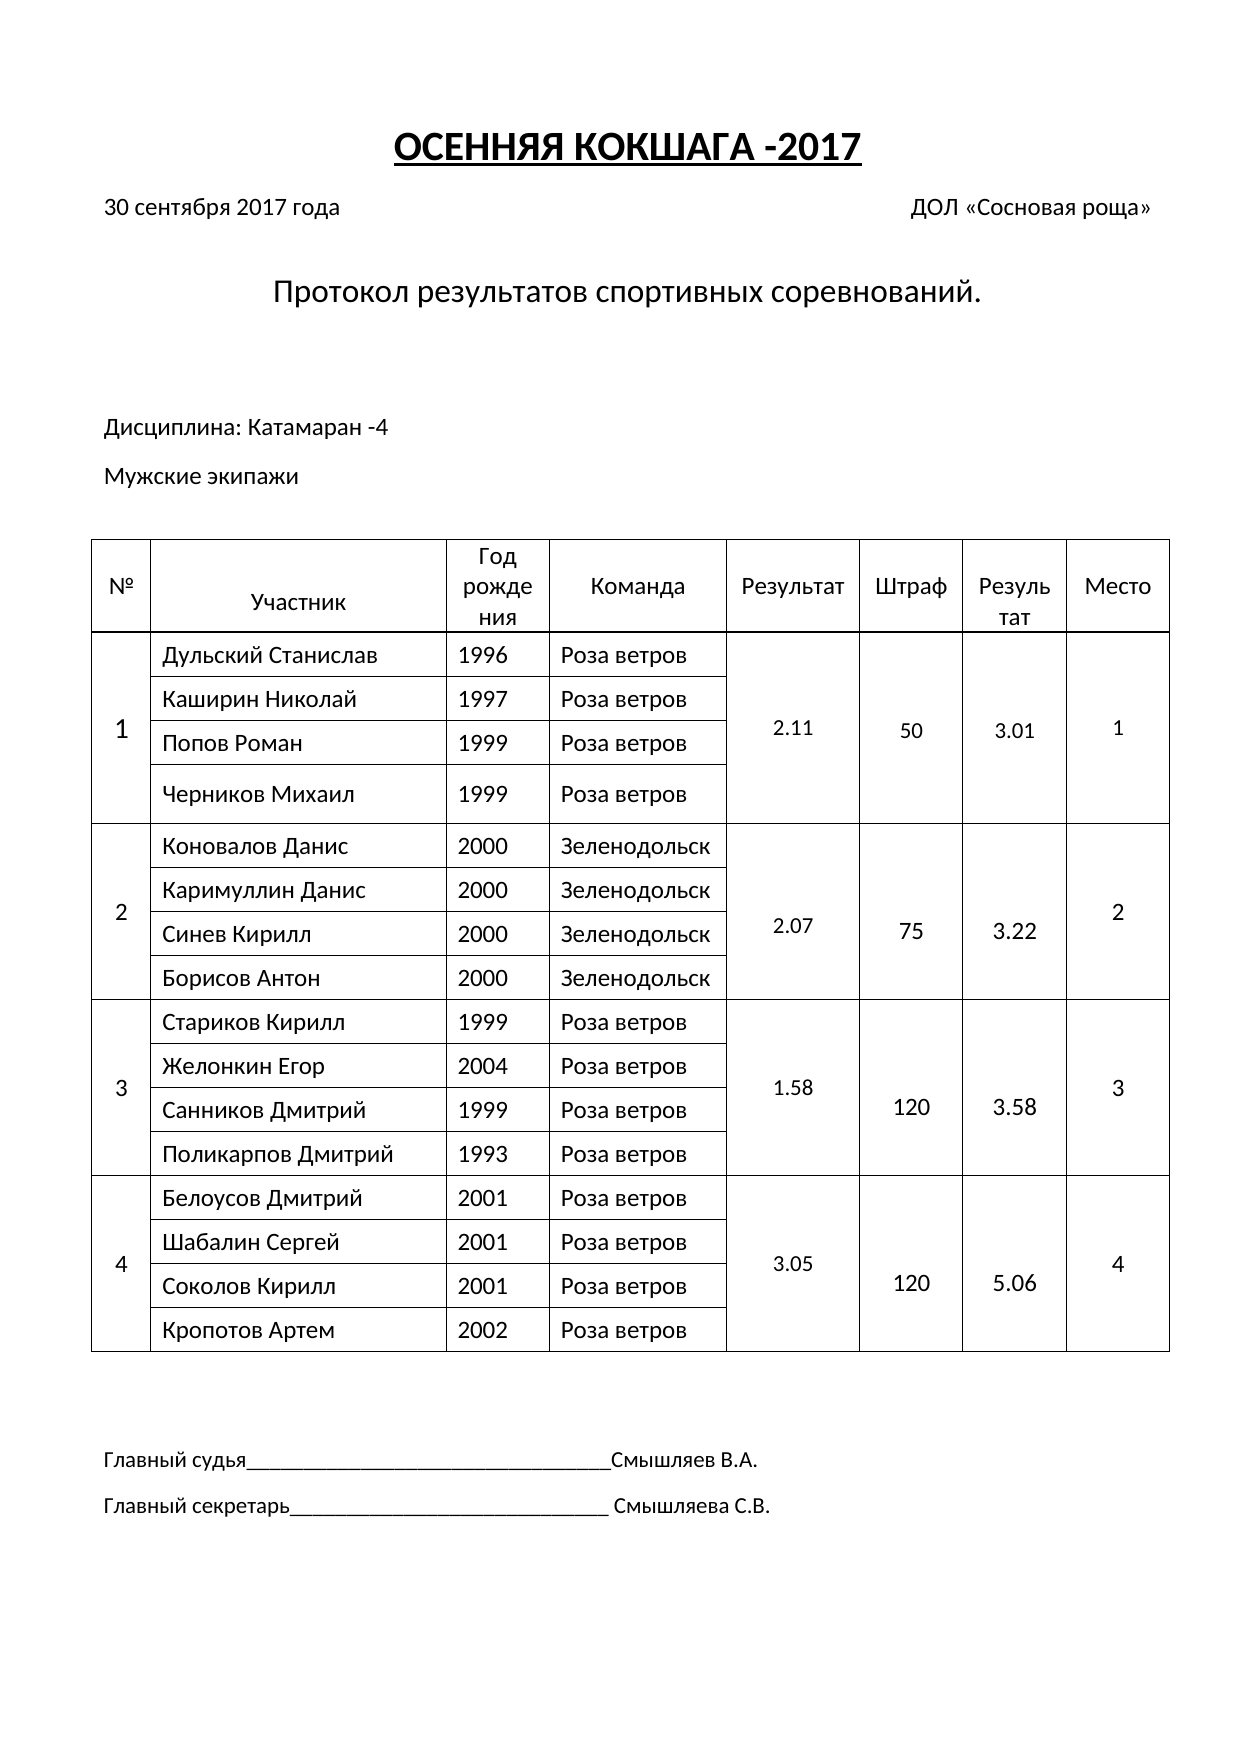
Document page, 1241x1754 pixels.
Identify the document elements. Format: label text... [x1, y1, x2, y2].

text Главный судья________________________________Смышляев В.А. [103, 1445, 1152, 1473]
table_cell Роза ветров [550, 1088, 726, 1131]
table_cell 2004 [447, 1044, 549, 1087]
table_cell Роза ветров [550, 1044, 726, 1087]
table_cell Каширин Николай [151, 677, 446, 719]
table_header Место [1067, 540, 1169, 631]
table_cell 120 [860, 1176, 962, 1351]
text ОСЕННЯЯ КОКШАГА -2017 [103, 120, 1152, 171]
table_header 30 сентября 2017 года [92, 191, 627, 221]
table_cell 1999 [447, 1000, 549, 1043]
table_header Год рождения [447, 540, 549, 631]
table_cell Соколов Кирилл [151, 1264, 446, 1307]
table_cell Роза ветров [550, 1264, 726, 1307]
table_cell 1.58 [727, 1000, 859, 1175]
table_cell Роза ветров [550, 1176, 726, 1219]
table_cell Шабалин Сергей [151, 1220, 446, 1263]
table_cell 4 [92, 1176, 150, 1351]
table_cell Каримуллин Данис [151, 868, 446, 911]
table_cell Желонкин Егор [151, 1044, 446, 1087]
table_cell 2.11 [727, 633, 859, 822]
text Главный секретарь____________________________ Смышляева С.В. [103, 1491, 1152, 1549]
table_cell 3 [1067, 1000, 1169, 1175]
table_cell Зеленодольск [550, 912, 726, 955]
table_cell 75 [860, 824, 962, 999]
table_cell 1999 [447, 721, 549, 764]
table_cell Попов Роман [151, 721, 446, 764]
table_cell Стариков Кирилл [151, 1000, 446, 1043]
table_cell Роза ветров [550, 765, 726, 822]
table_cell 3.01 [963, 633, 1066, 822]
table_cell 3.22 [963, 824, 1066, 999]
table_cell Зеленодольск [550, 868, 726, 911]
table_cell 2000 [447, 912, 549, 955]
table_cell 120 [860, 1000, 962, 1175]
table_cell 1999 [447, 765, 549, 822]
table_cell Роза ветров [550, 1308, 726, 1351]
table_cell Поликарпов Дмитрий [151, 1132, 446, 1175]
table_header Результат [727, 540, 859, 631]
table_cell 2001 [447, 1220, 549, 1263]
table_cell 2001 [447, 1176, 549, 1219]
table_cell 1999 [447, 1088, 549, 1131]
table_cell 2 [1067, 824, 1169, 999]
table_cell 2000 [447, 956, 549, 999]
table_cell Роза ветров [550, 633, 726, 676]
text Дисциплина: Катамаран -4 [103, 379, 1152, 442]
table_cell 1993 [447, 1132, 549, 1175]
table_cell 2002 [447, 1308, 549, 1351]
table_header ДОЛ «Сосновая роща» [627, 191, 1163, 221]
table_cell 50 [860, 633, 962, 822]
table_cell Черников Михаил [151, 765, 446, 822]
table_cell Белоусов Дмитрий [151, 1176, 446, 1219]
table_header № [92, 540, 150, 631]
table_cell 3 [92, 1000, 150, 1175]
table_cell 2 [92, 824, 150, 999]
table_cell 3.05 [727, 1176, 859, 1351]
table_cell Дульский Станислав [151, 633, 446, 676]
table_cell Санников Дмитрий [151, 1088, 446, 1131]
table_cell 2000 [447, 868, 549, 911]
table_cell Борисов Антон [151, 956, 446, 999]
table_cell Роза ветров [550, 1000, 726, 1043]
table_cell 1 [92, 633, 150, 822]
table_cell Коновалов Данис [151, 824, 446, 867]
table_header Результат [963, 540, 1066, 631]
table_cell Кропотов Артем [151, 1308, 446, 1351]
table_cell Роза ветров [550, 1220, 726, 1263]
table_cell 5.06 [963, 1176, 1066, 1351]
table_header Участник [151, 540, 446, 631]
table_cell 4 [1067, 1176, 1169, 1351]
table_cell Роза ветров [550, 1132, 726, 1175]
text Мужские экипажи [103, 460, 1152, 521]
text Протокол результатов спортивных соревнований. [103, 270, 1152, 311]
table_cell 1997 [447, 677, 549, 719]
table_cell 2000 [447, 824, 549, 867]
table_cell 2.07 [727, 824, 859, 999]
table_cell 2001 [447, 1264, 549, 1307]
table_cell Зеленодольск [550, 956, 726, 999]
table_cell Роза ветров [550, 677, 726, 719]
table_header Команда [550, 540, 726, 631]
table_cell 3.58 [963, 1000, 1066, 1175]
table_cell Зеленодольск [550, 824, 726, 867]
table_cell 1 [1067, 633, 1169, 822]
table_cell 1996 [447, 633, 549, 676]
table_cell Роза ветров [550, 721, 726, 764]
table_header Штраф [860, 540, 962, 631]
table_cell Синев Кирилл [151, 912, 446, 955]
